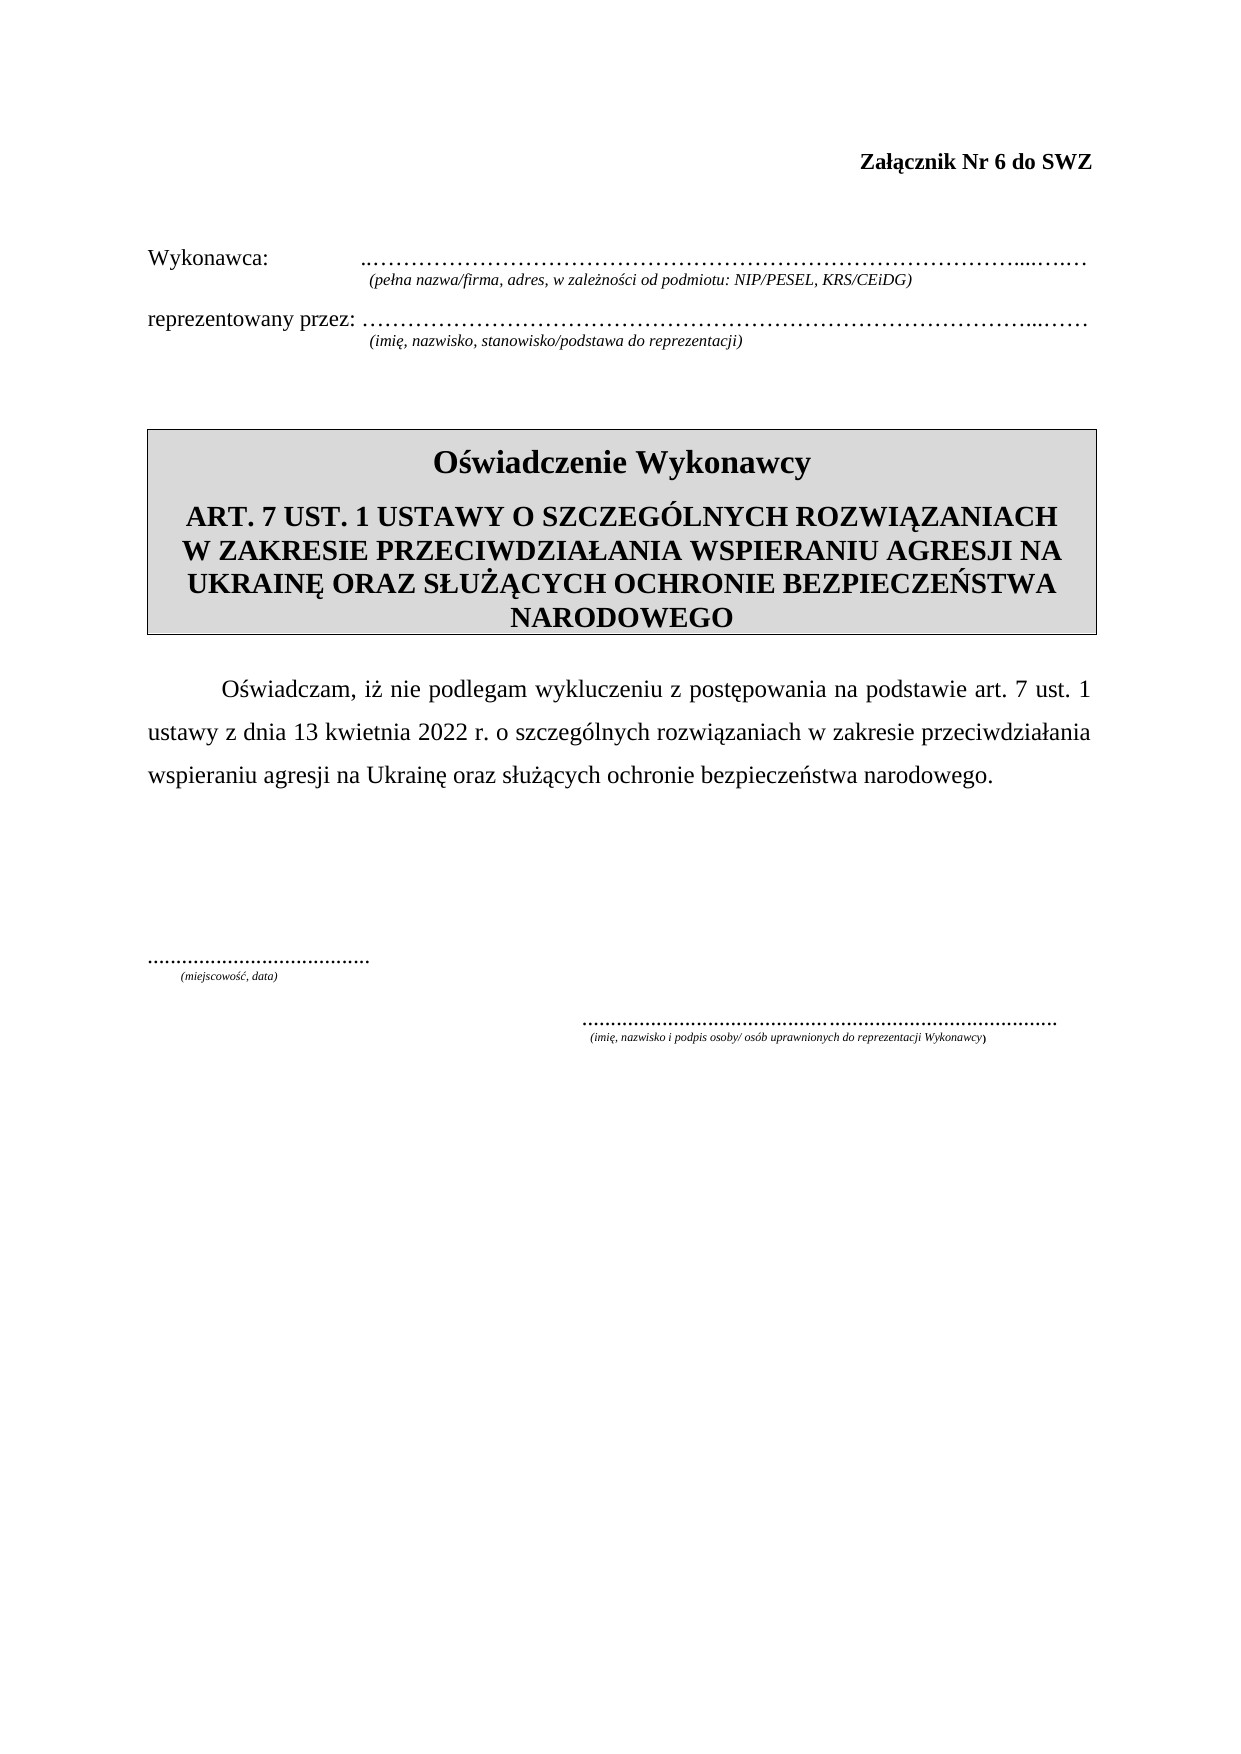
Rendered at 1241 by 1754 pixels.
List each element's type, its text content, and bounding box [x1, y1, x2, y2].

text (miejscowość, data) [148, 969, 1092, 993]
subtitle Załącznik Nr 6 do SWZ [207, 148, 1092, 174]
text reprezentowany przez: ……………………………………………………………………………...…… [148, 304, 1092, 331]
text ....................................... [148, 942, 1092, 969]
text ................................................................................... [148, 993, 1092, 1030]
table_header Oświadczenie Wykonawcy ART. 7 UST. 1 USTAWY O SZCZEGÓLNYCH ROZWIĄZANIACH W ZAKRESIE PRZECIWDZIAŁANIA WSPIERANIU AGRESJI NA UKRAINĘ ORAZ SŁUŻĄCYCH OCHRONIE BEZPIECZEŃSTWA NARODOWEGO [148, 430, 1096, 633]
text (imię, nazwisko i podpis osoby/ osób uprawnionych do reprezentacji Wykonawcy) [590, 1030, 1092, 1054]
text (imię, nazwisko, stanowisko/podstawa do reprezentacji) [369, 331, 1093, 350]
text Wykonawca: ..…………………………………………………………………………....….… [148, 244, 1092, 270]
text Oświadczam, iż nie podlegam wykluczeniu z postępowania na podstawie art. 7 ust. 1 ustawy z dnia 13 kwietnia 2022 r. o szczególnych rozwiązaniach w zakresie przeciwdziałania wspieraniu agresji na Ukrainę oraz służących ochronie bezpieczeństwa narodowego. [148, 674, 1092, 789]
text (pełna nazwa/firma, adres, w zależności od podmiotu: NIP/PESEL, KRS/CEiDG) [369, 270, 1092, 289]
